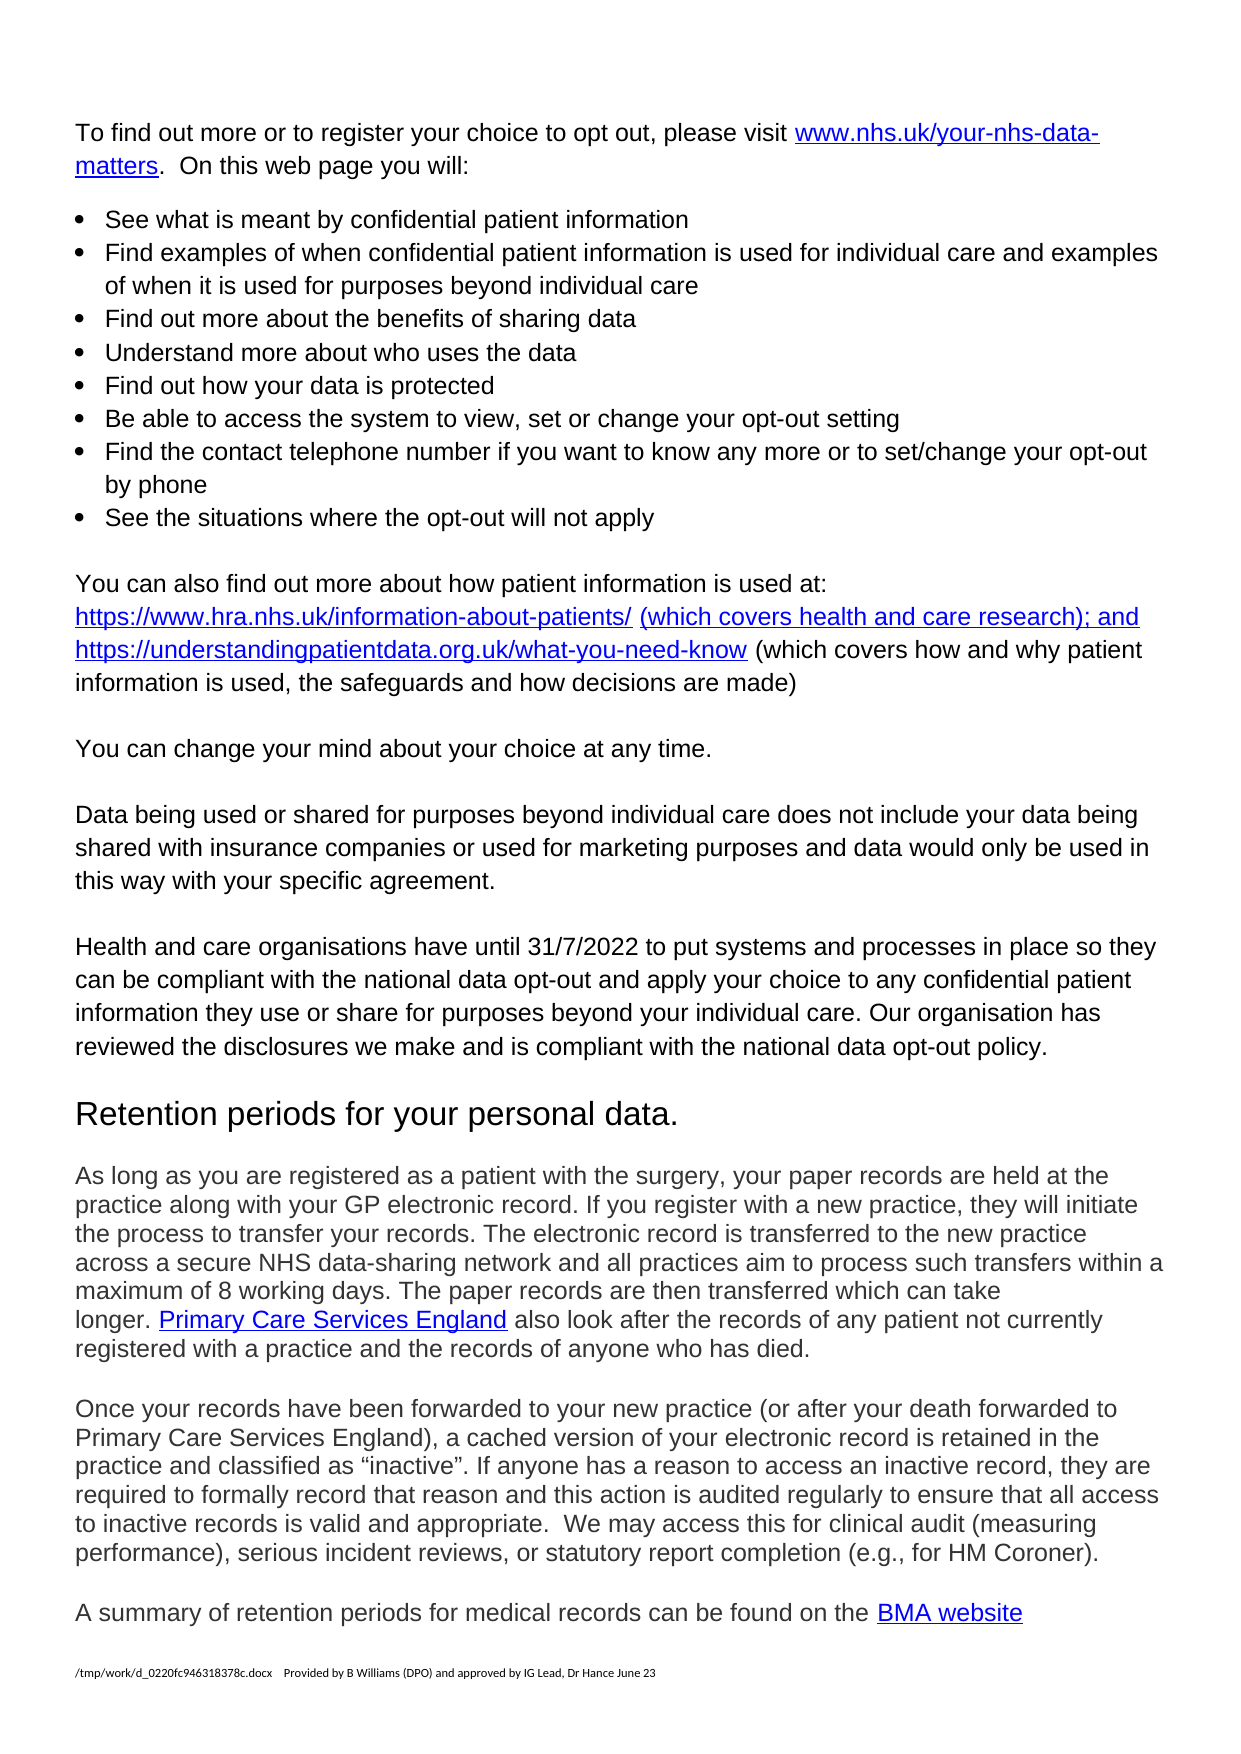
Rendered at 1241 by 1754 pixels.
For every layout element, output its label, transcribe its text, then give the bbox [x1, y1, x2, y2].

text As long as you are registered as a patient with the surgery, your paper records are held at the practice along with your GP electronic record. If you register with a new practice, they will initiate the process to transfer your records. The electronic record is transferred to the new practice across a secure NHS data-sharing network and all practices aim to process such transfers within a maximum of 8 working days. The paper records are then transferred which can take longer. Primary Care Services England also look after the records of any patient not currently registered with a practice and the records of anyone who has died. [75, 1161, 1165, 1362]
text Once your records have been forwarded to your new practice (or after your death forwarded to Primary Care Services England), a cached version of your electronic record is retained in the practice and classified as “inactive”. If anyone has a reason to access an inactive record, they are required to formally record that reason and this action is audited regularly to ensure that all access to inactive records is valid and appropriate. We may access this for clinical audit (measuring performance), serious incident reviews, or statutory report completion (e.g., for HM Coroner). [75, 1394, 1165, 1566]
list Find out how your data is protected [75, 371, 1165, 399]
text https://www.hra.nhs.uk/information-about-patients/ (which covers health and care research); and [75, 602, 1165, 631]
list Find out more about the benefits of sharing data [75, 304, 1165, 333]
text You can also find out more about how patient information is used at: [75, 569, 1165, 598]
list Understand more about who uses the data [75, 337, 1165, 366]
list See what is meant by confidential patient information [75, 205, 1165, 234]
list Find examples of when confidential patient information is used for individual care and examples of when it is used for purposes beyond individual care [75, 238, 1165, 300]
text You can change your mind about your choice at any time. [75, 734, 1165, 763]
text Health and care organisations have until 31/7/2022 to put systems and processes in place so they can be compliant with the national data opt-out and apply your choice to any confidential patient information they use or share for purposes beyond your individual care. Our organisation has reviewed the disclosures we make and is compliant with the national data opt-out policy. [75, 932, 1165, 1060]
list See the situations where the opt-out will not apply [75, 503, 1165, 532]
text To find out more or to register your choice to opt out, please visit www.nhs.uk/your-nhs-data-matters. On this web page you will: [75, 118, 1165, 180]
list Be able to access the system to view, set or change your opt-out setting [75, 404, 1165, 433]
list Find the contact telephone number if you want to know any more or to set/change your opt-out by phone [75, 437, 1165, 499]
text Data being used or shared for purposes beyond individual care does not include your data being shared with insurance companies or used for marketing purposes and data would only be used in this way with your specific agreement. [75, 800, 1165, 895]
text A summary of retention periods for medical records can be found on the BMA website [75, 1597, 1165, 1626]
text https://understandingpatientdata.org.uk/what-you-need-know (which covers how and why patient information is used, the safeguards and how decisions are made) [75, 635, 1165, 697]
subtitle Retention periods for your personal data. [75, 1094, 1165, 1132]
